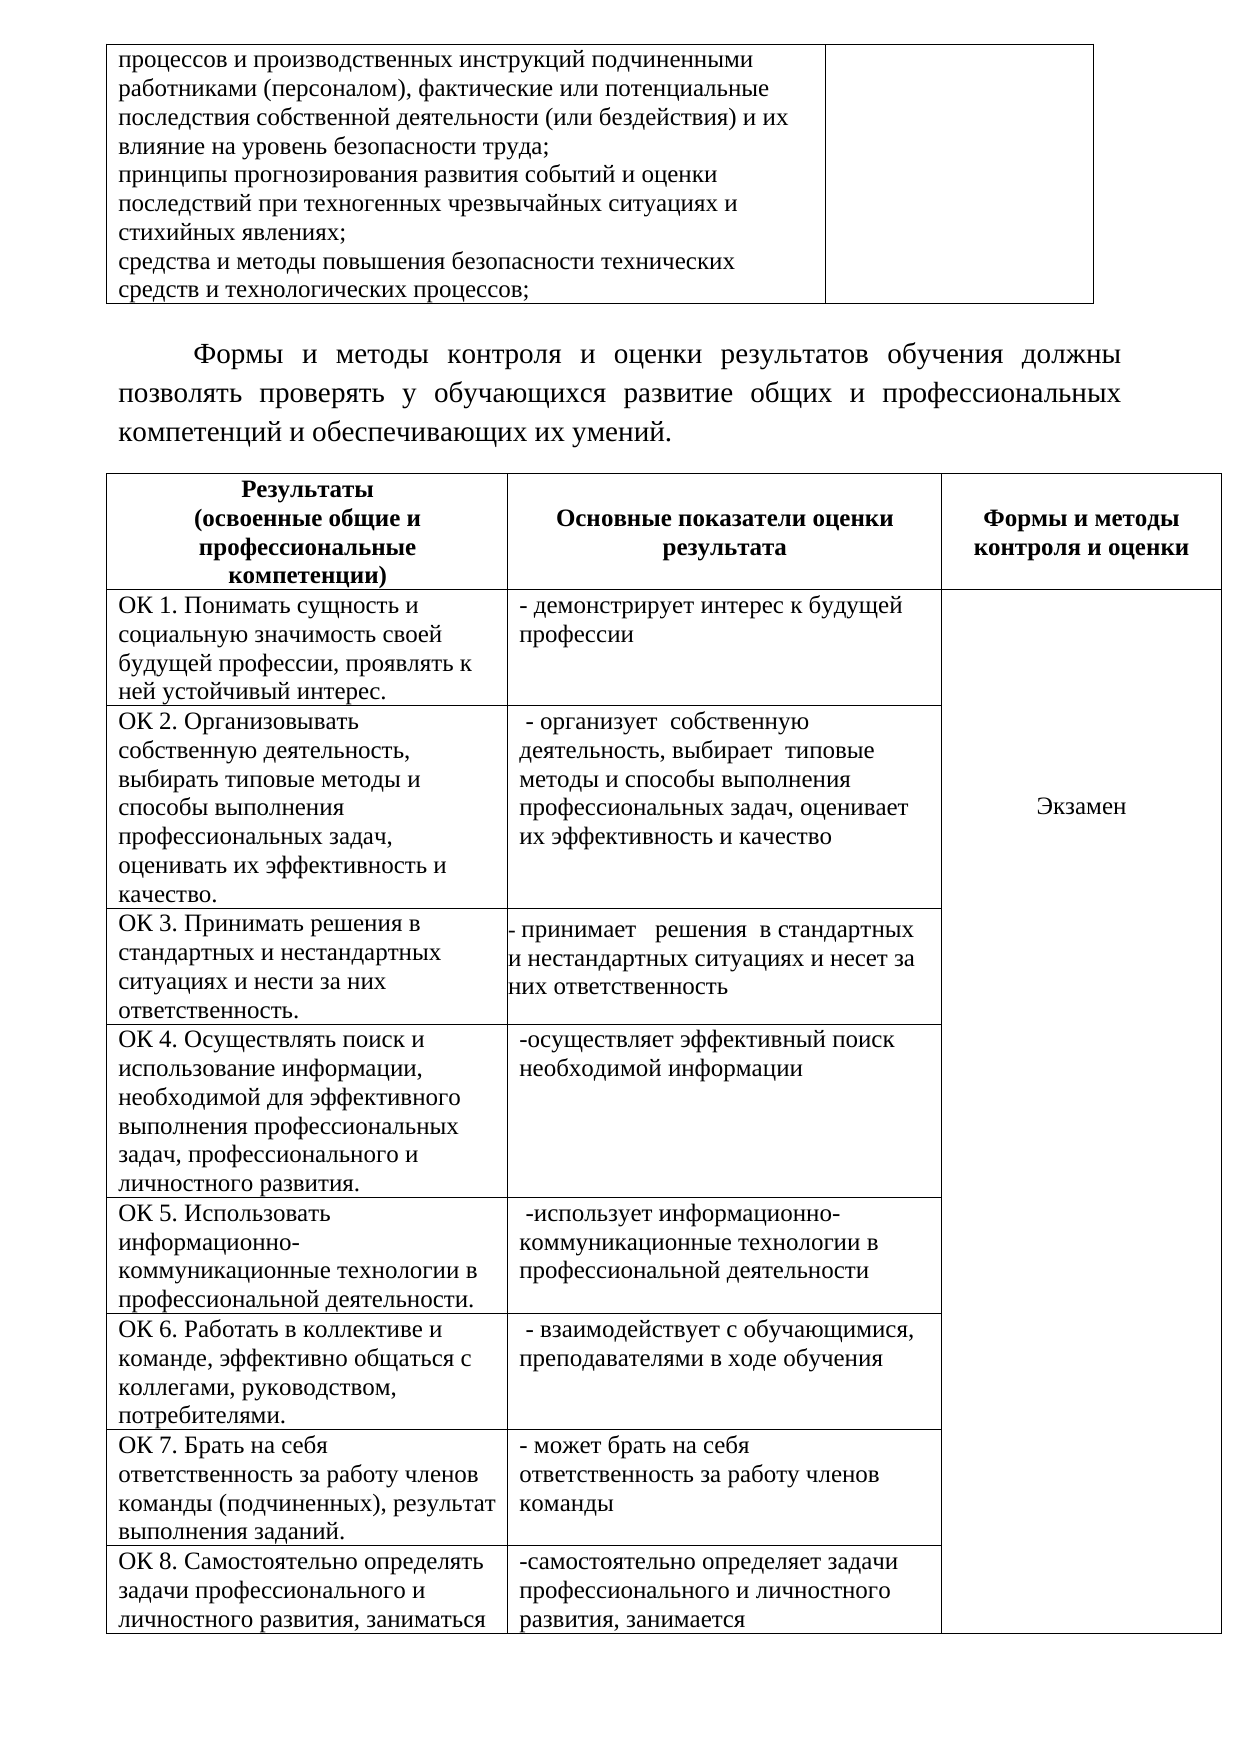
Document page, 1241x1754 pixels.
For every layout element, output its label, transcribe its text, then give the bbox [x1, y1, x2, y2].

table_cell - организует собственную деятельность, выбирает типовые методы и способы выполнения профессиональных задач, оценивает их эффективность и качество [508, 706, 941, 907]
text Формы и методы контроля и оценки результатов обучения должны позволять проверять у обучающихся развитие общих и профессиональных компетенций и обеспечивающих их умений. [118, 337, 1122, 447]
table_cell - принимает решения в стандартных и нестандартных ситуациях и несет за них ответственность [508, 909, 941, 1023]
table_cell Экзамен [942, 590, 1221, 1632]
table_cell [107, 45, 825, 303]
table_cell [508, 1546, 941, 1632]
table_cell ОК 6. Работать в коллективе и команде, эффективно общаться с коллегами, руководством, потребителями. [107, 1314, 507, 1429]
table_cell ОК 5. Использовать информационно-коммуникационные технологии в профессиональной деятельности. [107, 1198, 507, 1313]
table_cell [826, 45, 1093, 303]
table_cell ОК 1. Понимать сущность и социальную значимость своей будущей профессии, проявлять к ней устойчивый интерес. [107, 590, 507, 705]
table_header Формы и методы контроля и оценки [942, 474, 1221, 589]
table_header Результаты (освоенные общие и профессиональные компетенции) [107, 474, 507, 589]
table_cell ОК 3. Принимать решения в стандартных и нестандартных ситуациях и нести за них ответственность. [107, 909, 507, 1023]
table_cell - демонстрирует интерес к будущей профессии [508, 590, 941, 705]
table_cell ОК 2. Организовывать собственную деятельность, выбирать типовые методы и способы выполнения профессиональных задач, оценивать их эффективность и качество. [107, 706, 507, 907]
table_cell - взаимодействует с обучающимися, преподавателями в ходе обучения [508, 1314, 941, 1429]
table_cell -использует информационно-коммуникационные технологии в профессиональной деятельности [508, 1198, 941, 1313]
table_header Основные показатели оценки результата [508, 474, 941, 589]
table_cell ОК 4. Осуществлять поиск и использование информации, необходимой для эффективного выполнения профессиональных задач, профессионального и личностного развития. [107, 1025, 507, 1197]
table_cell - может брать на себя ответственность за работу членов команды [508, 1430, 941, 1545]
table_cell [107, 1546, 507, 1632]
table_cell -осуществляет эффективный поиск необходимой информации [508, 1025, 941, 1197]
table_cell ОК 7. Брать на себя ответственность за работу членов команды (подчиненных), результат выполнения заданий. [107, 1430, 507, 1545]
